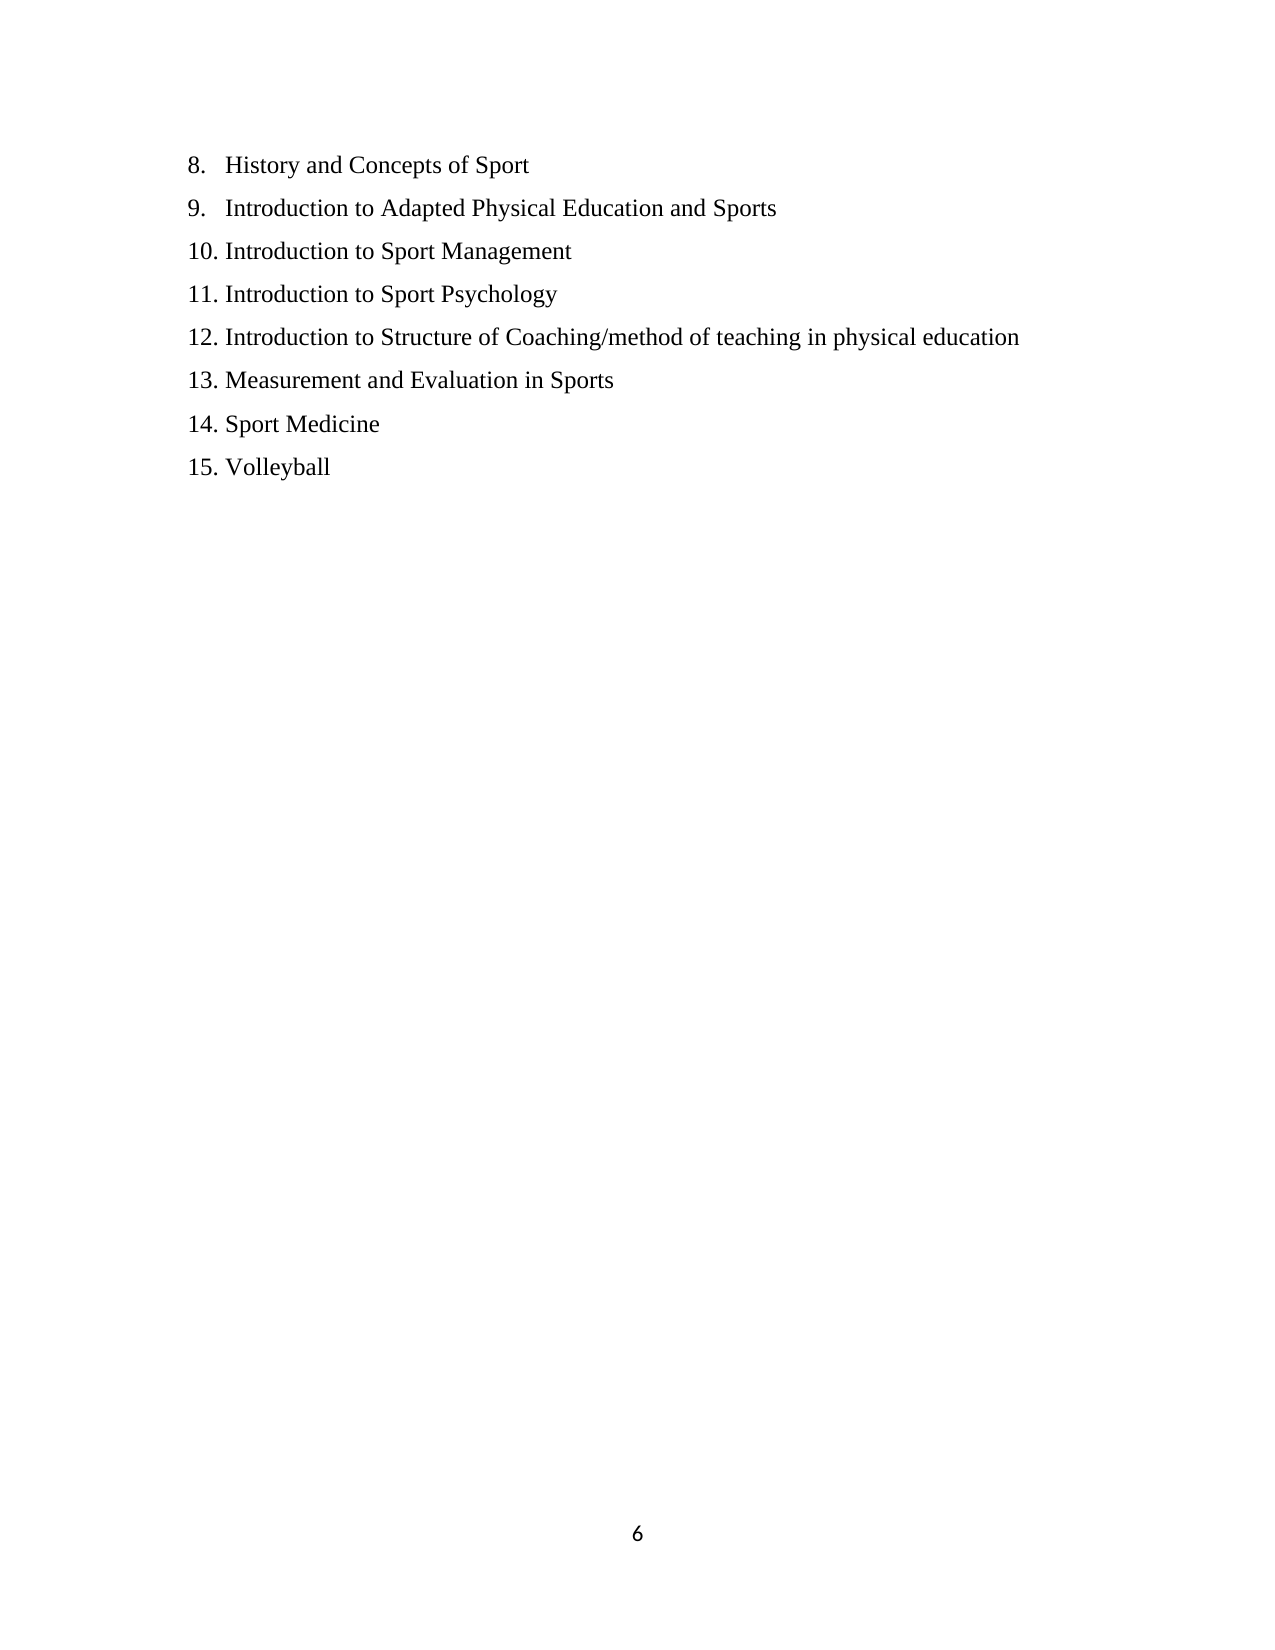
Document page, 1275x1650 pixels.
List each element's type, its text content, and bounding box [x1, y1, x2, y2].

list History and Concepts of Sport [187, 150, 1125, 179]
list Volleyball [187, 452, 1125, 481]
list Introduction to Sport Psychology [187, 279, 1125, 308]
list Introduction to Adapted Physical Education and Sports [187, 193, 1125, 222]
list Introduction to Structure of Coaching/method of teaching in physical education [187, 322, 1125, 351]
list Sport Medicine [187, 409, 1125, 437]
list Introduction to Sport Management [187, 236, 1125, 265]
list Measurement and Evaluation in Sports [187, 366, 1125, 394]
